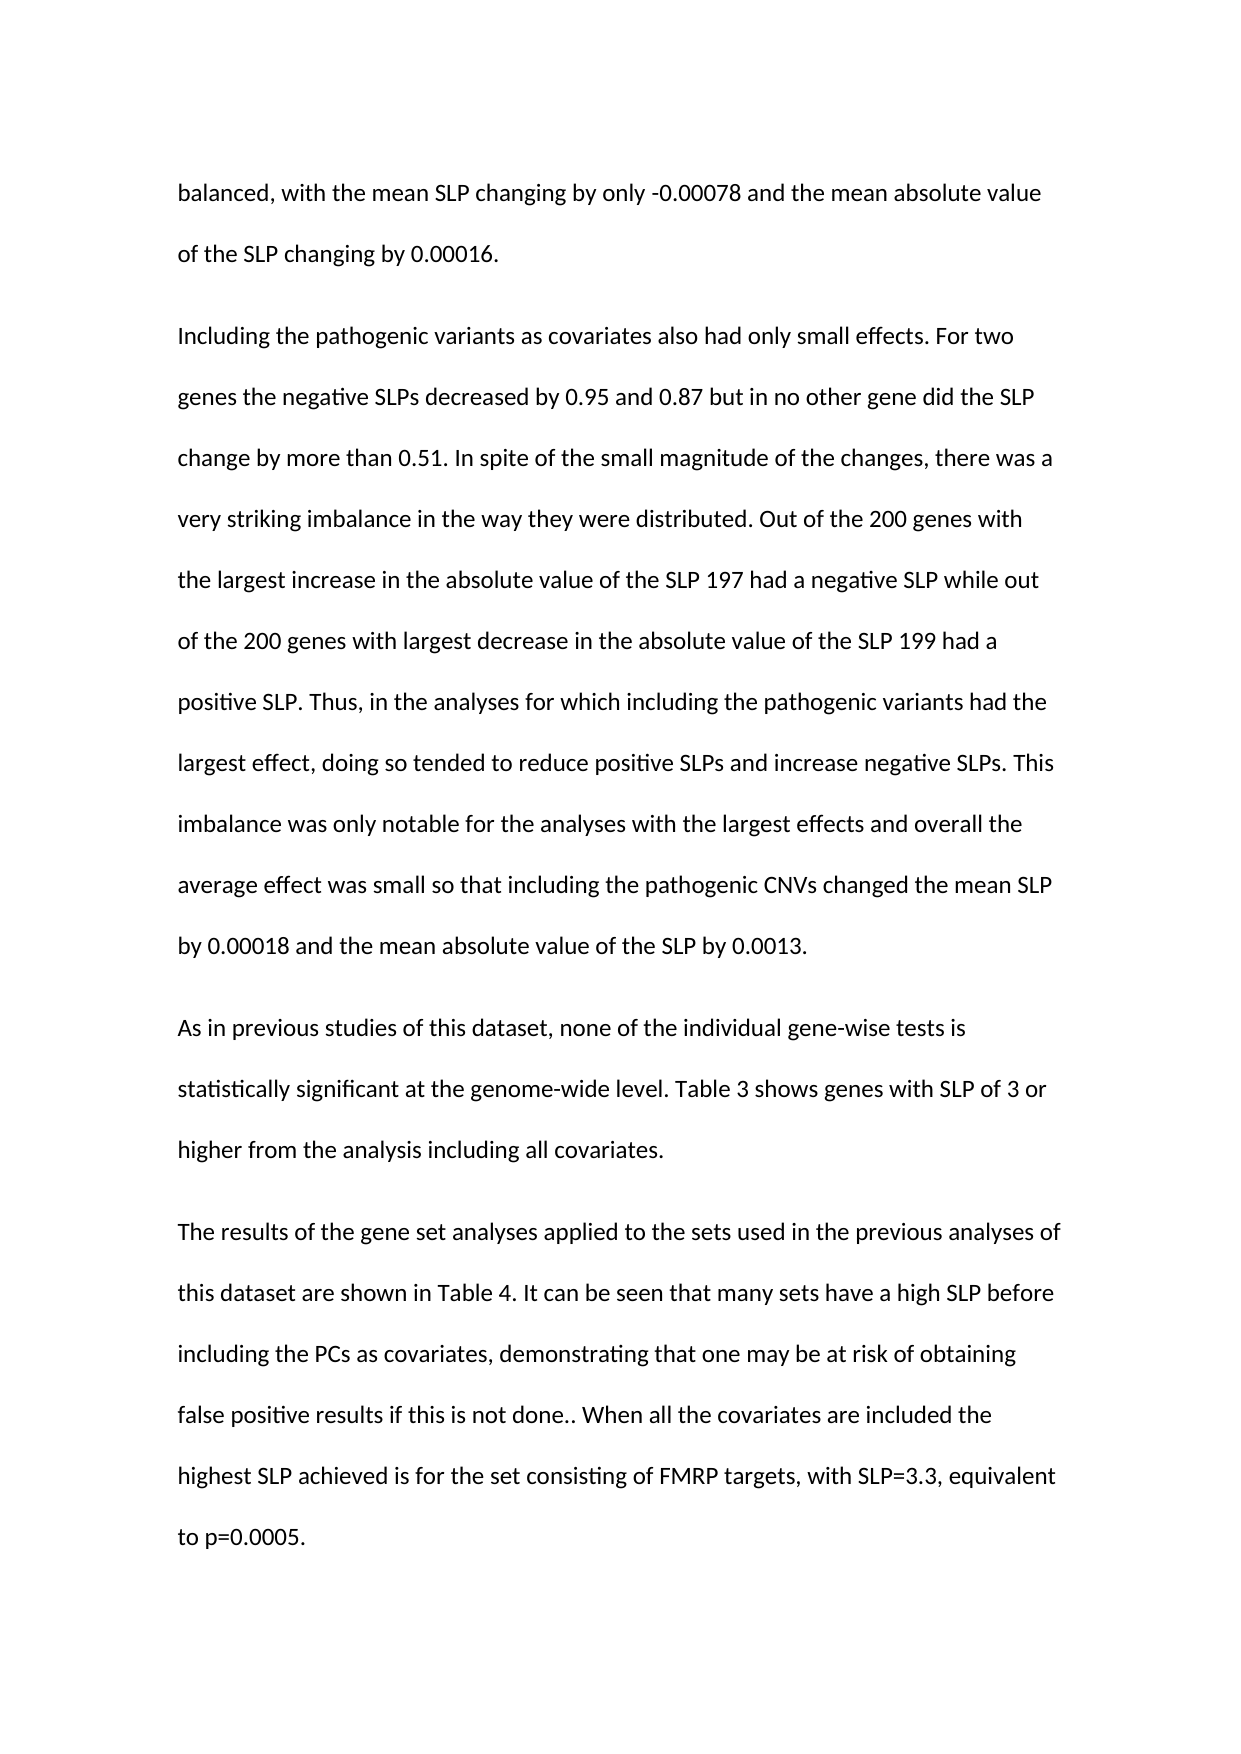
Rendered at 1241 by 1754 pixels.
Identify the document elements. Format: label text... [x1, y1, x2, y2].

text Including the pathogenic variants as covariates also had only small effects. For two genes the negative SLPs decreased by 0.95 and 0.87 but in no other gene did the SLP change by more than 0.51. In spite of the small magnitude of the changes, there was a very striking imbalance in the way they were distributed. Out of the 200 genes with the largest increase in the absolute value of the SLP 197 had a negative SLP while out of the 200 genes with largest decrease in the absolute value of the SLP 199 had a positive SLP. Thus, in the analyses for which including the pathogenic variants had the largest effect, doing so tended to reduce positive SLPs and increase negative SLPs. This imbalance was only notable for the analyses with the largest effects and overall the average effect was small so that including the pathogenic CNVs changed the mean SLP by 0.00018 and the mean absolute value of the SLP by 0.0013. [177, 320, 1063, 961]
text As in previous studies of this dataset, none of the individual gene-wise tests is statistically significant at the genome-wide level. Table 3 shows genes with SLP of 3 or higher from the analysis including all covariates. [177, 1012, 1063, 1165]
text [177, 177, 1063, 269]
text The results of the gene set analyses applied to the sets used in the previous analyses of this dataset are shown in Table 4. It can be seen that many sets have a high SLP before including the PCs as covariates, demonstrating that one may be at risk of obtaining false positive results if this is not done.. When all the covariates are included the highest SLP achieved is for the set consisting of FMRP targets, with SLP=3.3, equivalent to p=0.0005. [177, 1216, 1063, 1552]
